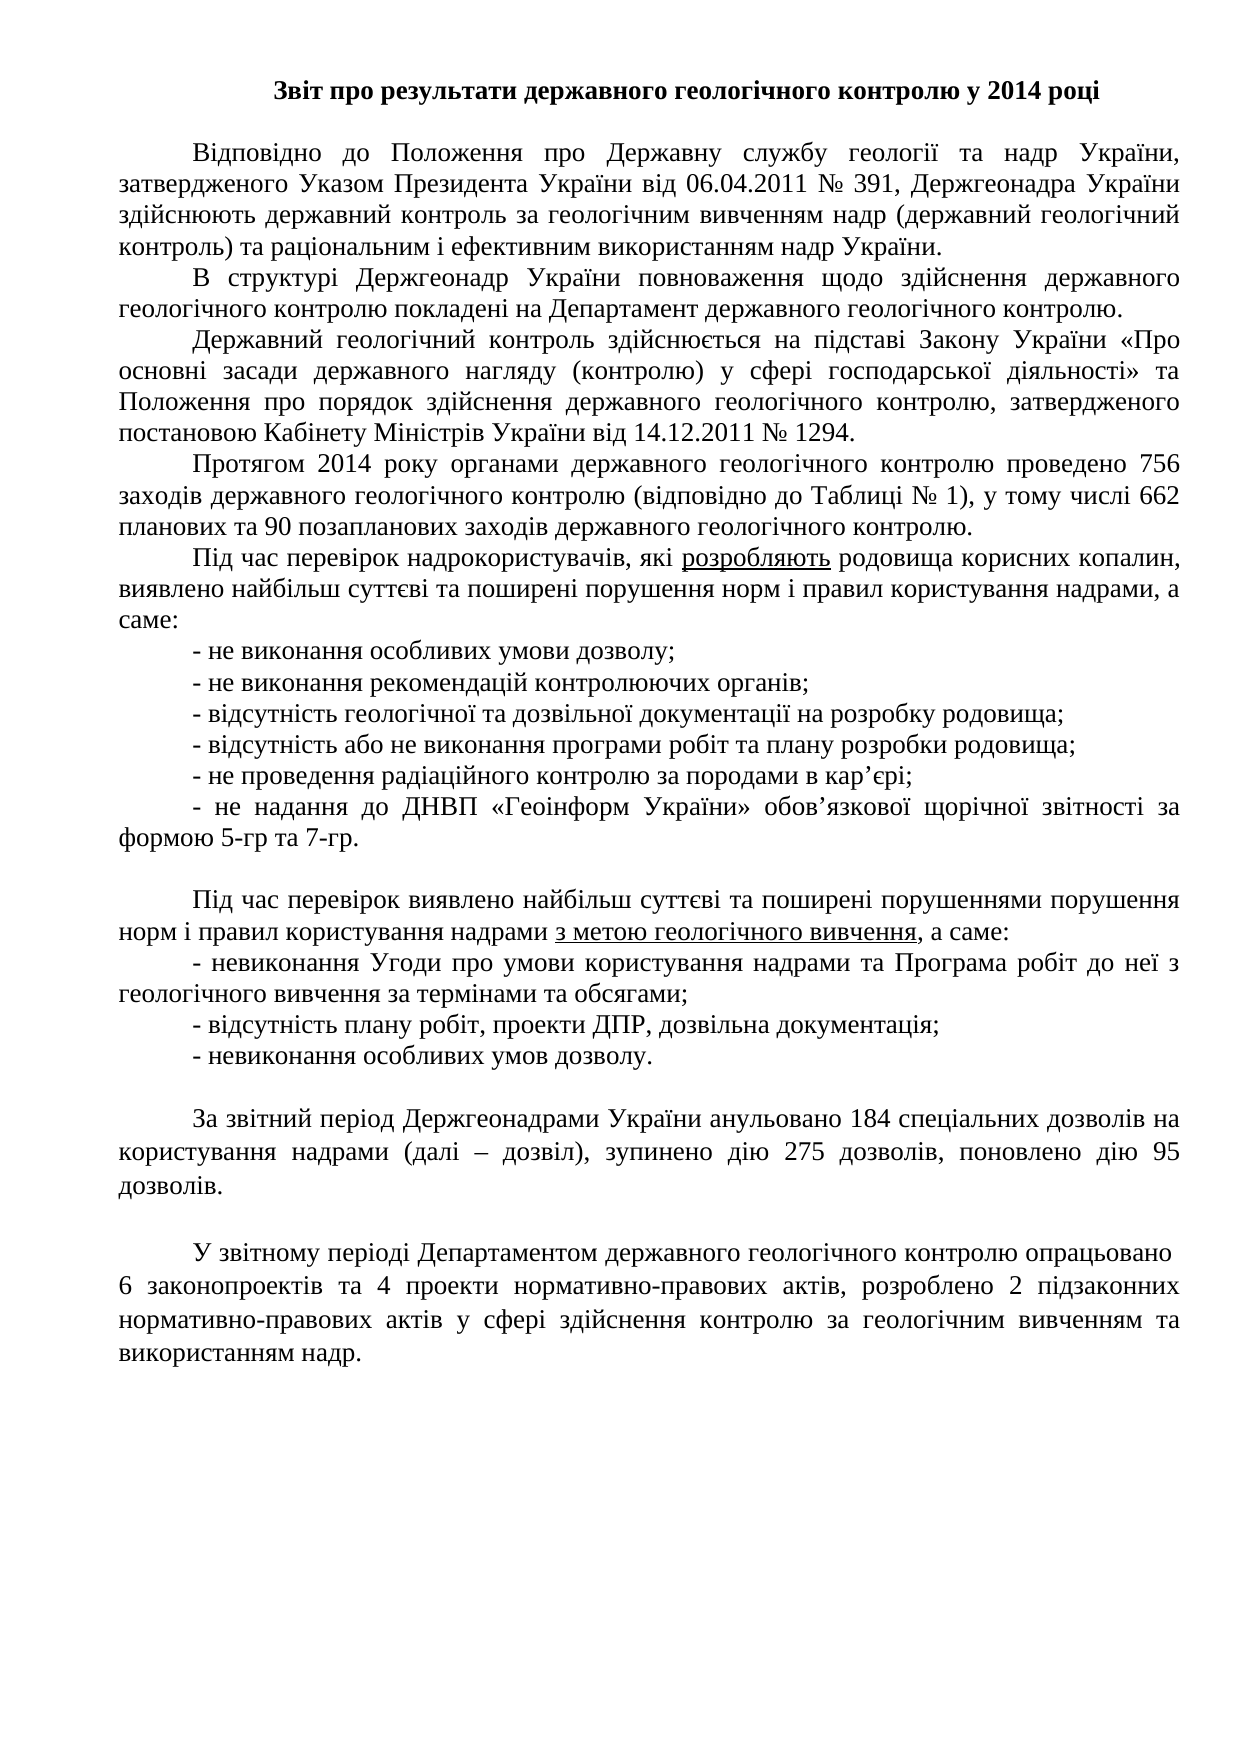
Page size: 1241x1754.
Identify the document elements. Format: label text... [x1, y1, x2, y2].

text Протягом 2014 року органами державного геологічного контролю проведено 756 заходів державного геологічного контролю (відповідно до Таблиці № 1), у тому числі 662 планових та 90 позапланових заходів державного геологічного контролю. [118, 448, 1181, 541]
text - невиконання Угоди про умови користування надрами та Програма робіт до неї з геологічного вивчення за термінами та обсягами; [118, 946, 1181, 1008]
text - відсутність геологічної та дозвільної документації на розробку родовища; [118, 697, 1181, 728]
text Відповідно до Положення про Державну службу геології та надр України, затвердженого Указом Президента України від 06.04.2011 № 391, Держгеонадра України здійснюють державний контроль за геологічним вивченням надр (державний геологічний контроль) та раціональним і ефективним використанням надр України. [118, 136, 1181, 261]
text - не проведення радіаційного контролю за породами в кар’єрі; [118, 759, 1181, 790]
text - відсутність або не виконання програми робіт та плану розробки родовища; [118, 728, 1181, 759]
text - невиконання особливих умов дозволу. [118, 1039, 1181, 1071]
text В структурі Держгеонадр України повноваження щодо здійснення державного геологічного контролю покладені на Департамент державного геологічного контролю. [118, 261, 1181, 323]
text За звітний період Держгеонадрами України анульовано 184 спеціальних дозволів на користування надрами (далі – дозвіл), зупинено дію 275 дозволів, поновлено дію 95 дозволів. [118, 1102, 1181, 1200]
text - не надання до ДНВП «Геоінформ України» обов’язкової щорічної звітності за формою 5-гр та 7-гр. [118, 790, 1181, 852]
text - не виконання рекомендацій контролюючих органів; [118, 666, 1181, 697]
text У звітному періоді Департаментом державного геологічного контролю опрацьовано 6 законопроектів та 4 проекти нормативно-правових актів, розроблено 2 підзаконних нормативно-правових актів у сфері здійснення контролю за геологічним вивченням та використанням надр. [118, 1236, 1181, 1368]
text Державний геологічний контроль здійснюється на підставі Закону України «Про основні засади державного нагляду (контролю) у сфері господарської діяльності» та Положення про порядок здійснення державного геологічного контролю, затвердженого постановою Кабінету Міністрів України від 14.12.2011 № 1294. [118, 323, 1181, 448]
text - відсутність плану робіт, проекти ДПР, дозвільна документація; [118, 1008, 1181, 1039]
text Під час перевірок виявлено найбільш суттєві та поширені порушеннями порушення норм і правил користування надрами з метою геологічного вивчення, а саме: [118, 884, 1181, 946]
text Під час перевірок надрокористувачів, які розробляють родовища корисних копалин, виявлено найбільш суттєві та поширені порушення норм і правил користування надрами, а саме: [118, 541, 1181, 634]
text Звіт про результати державного геологічного контролю у 2014 році [118, 74, 1181, 105]
text - не виконання особливих умови дозволу; [118, 634, 1181, 666]
